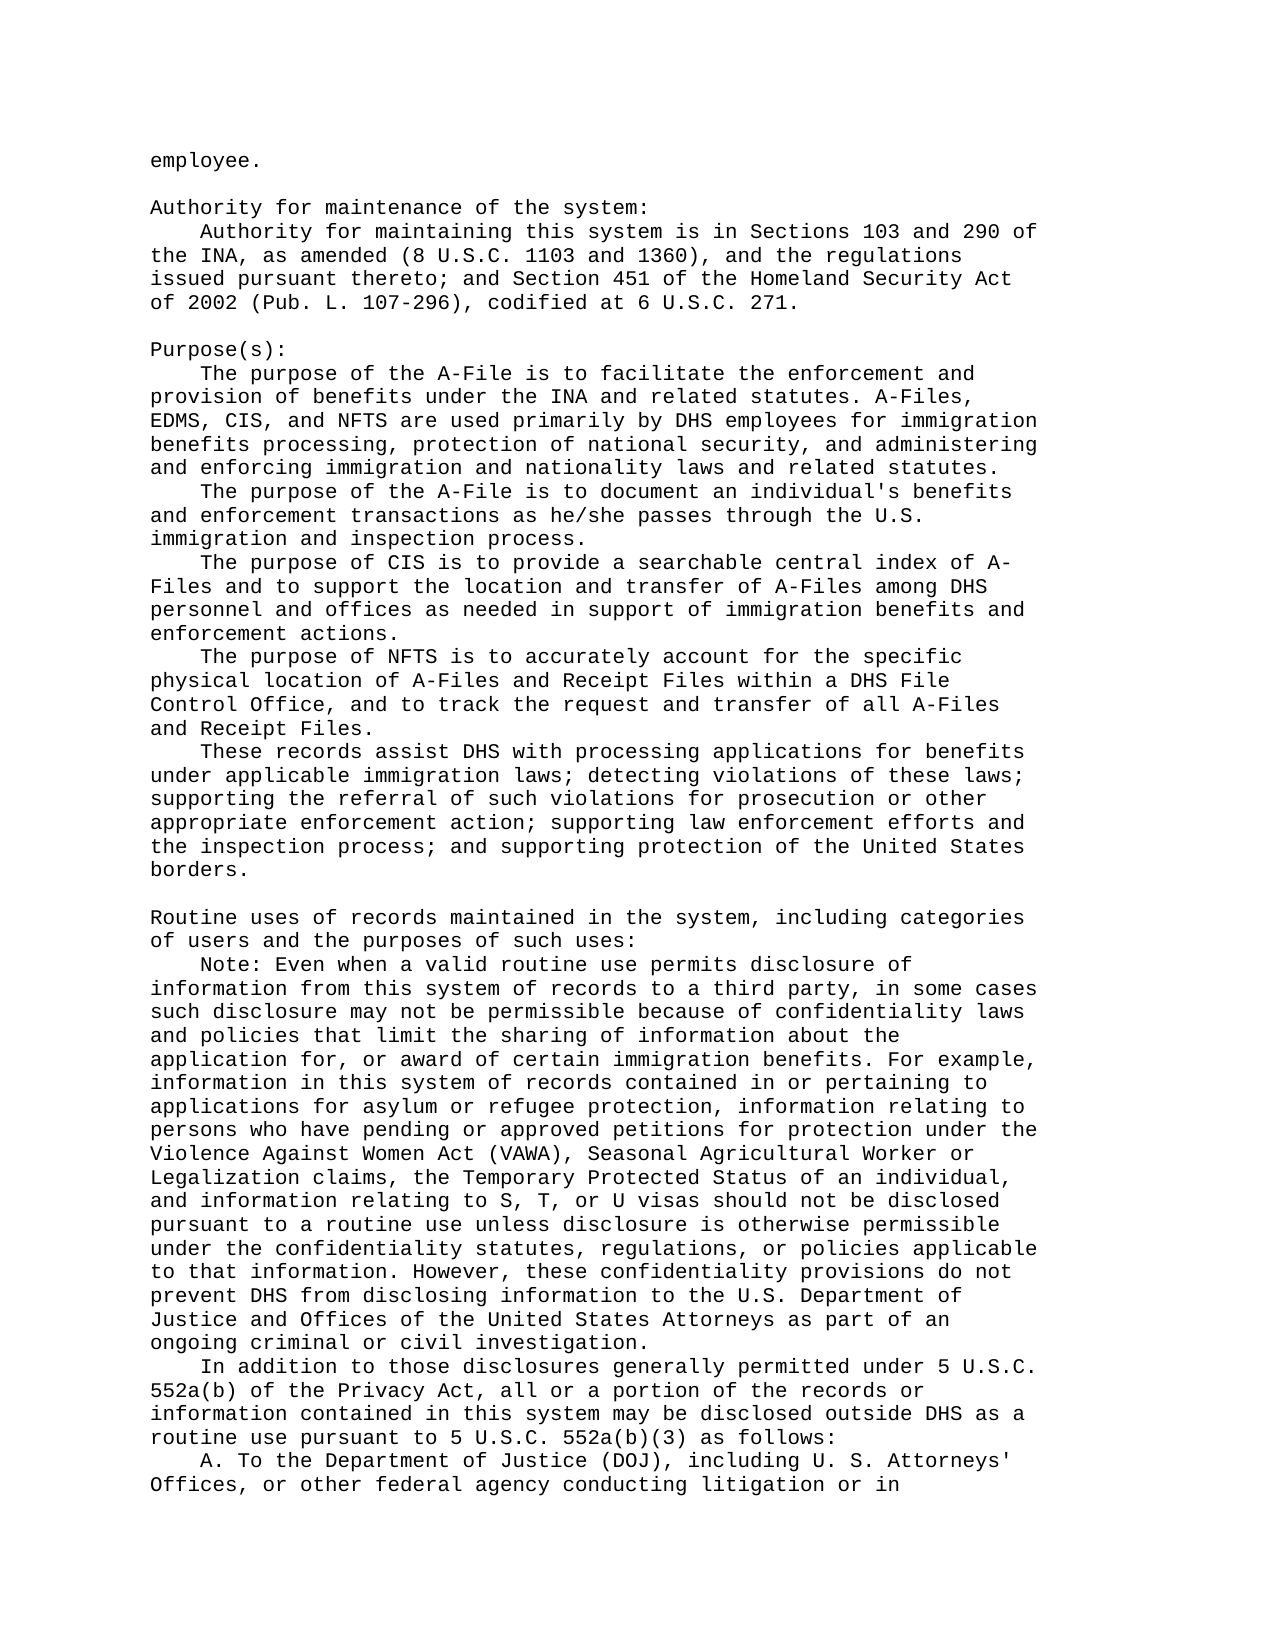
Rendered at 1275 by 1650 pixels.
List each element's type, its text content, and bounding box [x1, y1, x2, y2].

text enforcement actions. [150, 623, 1125, 647]
text and policies that limit the sharing of information about the [150, 1025, 1125, 1048]
text application for, or award of certain immigration benefits. For example, [150, 1048, 1125, 1072]
text The purpose of NFTS is to accurately account for the specific [150, 647, 1125, 670]
text to that information. However, these confidentiality provisions do not [150, 1261, 1125, 1285]
text the inspection process; and supporting protection of the United States [150, 836, 1125, 859]
text appropriate enforcement action; supporting law enforcement efforts and [150, 812, 1125, 836]
text and enforcement transactions as he/she passes through the U.S. [150, 505, 1125, 528]
text under applicable immigration laws; detecting violations of these laws; [150, 765, 1125, 788]
text These records assist DHS with processing applications for benefits [150, 741, 1125, 765]
text persons who have pending or approved petitions for protection under the [150, 1119, 1125, 1143]
text routine use pursuant to 5 U.S.C. 552a(b)(3) as follows: [150, 1427, 1125, 1451]
text ongoing criminal or civil investigation. [150, 1332, 1125, 1356]
text information in this system of records contained in or pertaining to [150, 1072, 1125, 1096]
text EDMS, CIS, and NFTS are used primarily by DHS employees for immigration [150, 410, 1125, 434]
text of 2002 (Pub. L. 107-296), codified at 6 U.S.C. 271. [150, 292, 1125, 316]
text Control Office, and to track the request and transfer of all A-Files [150, 694, 1125, 717]
text Justice and Offices of the United States Attorneys as part of an [150, 1309, 1125, 1332]
text provision of benefits under the INA and related statutes. A-Files, [150, 386, 1125, 410]
text and enforcing immigration and nationality laws and related statutes. [150, 457, 1125, 481]
text pursuant to a routine use unless disclosure is otherwise permissible [150, 1214, 1125, 1238]
text and Receipt Files. [150, 717, 1125, 741]
text supporting the referral of such violations for prosecution or other [150, 788, 1125, 812]
text Violence Against Women Act (VAWA), Seasonal Agricultural Worker or [150, 1143, 1125, 1167]
text The purpose of CIS is to provide a searchable central index of A- [150, 552, 1125, 576]
text borders. [150, 859, 1125, 883]
text information contained in this system may be disclosed outside DHS as a [150, 1403, 1125, 1427]
text such disclosure may not be permissible because of confidentiality laws [150, 1001, 1125, 1025]
text Offices, or other federal agency conducting litigation or in [150, 1474, 1125, 1498]
text issued pursuant thereto; and Section 451 of the Homeland Security Act [150, 268, 1125, 292]
text Routine uses of records maintained in the system, including categories [150, 907, 1125, 930]
text Purpose(s): [150, 339, 1125, 363]
text In addition to those disclosures generally permitted under 5 U.S.C. [150, 1356, 1125, 1379]
text employee. [150, 150, 1125, 174]
text benefits processing, protection of national security, and administering [150, 434, 1125, 457]
text 552a(b) of the Privacy Act, all or a portion of the records or [150, 1379, 1125, 1403]
text of users and the purposes of such uses: [150, 930, 1125, 954]
text Legalization claims, the Temporary Protected Status of an individual, [150, 1167, 1125, 1190]
text and information relating to S, T, or U visas should not be disclosed [150, 1190, 1125, 1214]
text Files and to support the location and transfer of A-Files among DHS [150, 576, 1125, 599]
text personnel and offices as needed in support of immigration benefits and [150, 599, 1125, 623]
text under the confidentiality statutes, regulations, or policies applicable [150, 1238, 1125, 1261]
text A. To the Department of Justice (DOJ), including U. S. Attorneys' [150, 1451, 1125, 1474]
text The purpose of the A-File is to document an individual's benefits [150, 481, 1125, 505]
text Authority for maintenance of the system: [150, 197, 1125, 221]
text Authority for maintaining this system is in Sections 103 and 290 of [150, 221, 1125, 244]
text Note: Even when a valid routine use permits disclosure of [150, 954, 1125, 978]
text applications for asylum or refugee protection, information relating to [150, 1096, 1125, 1119]
text information from this system of records to a third party, in some cases [150, 978, 1125, 1001]
text immigration and inspection process. [150, 528, 1125, 552]
text physical location of A-Files and Receipt Files within a DHS File [150, 670, 1125, 694]
text The purpose of the A-File is to facilitate the enforcement and [150, 363, 1125, 386]
text the INA, as amended (8 U.S.C. 1103 and 1360), and the regulations [150, 244, 1125, 268]
text prevent DHS from disclosing information to the U.S. Department of [150, 1285, 1125, 1309]
